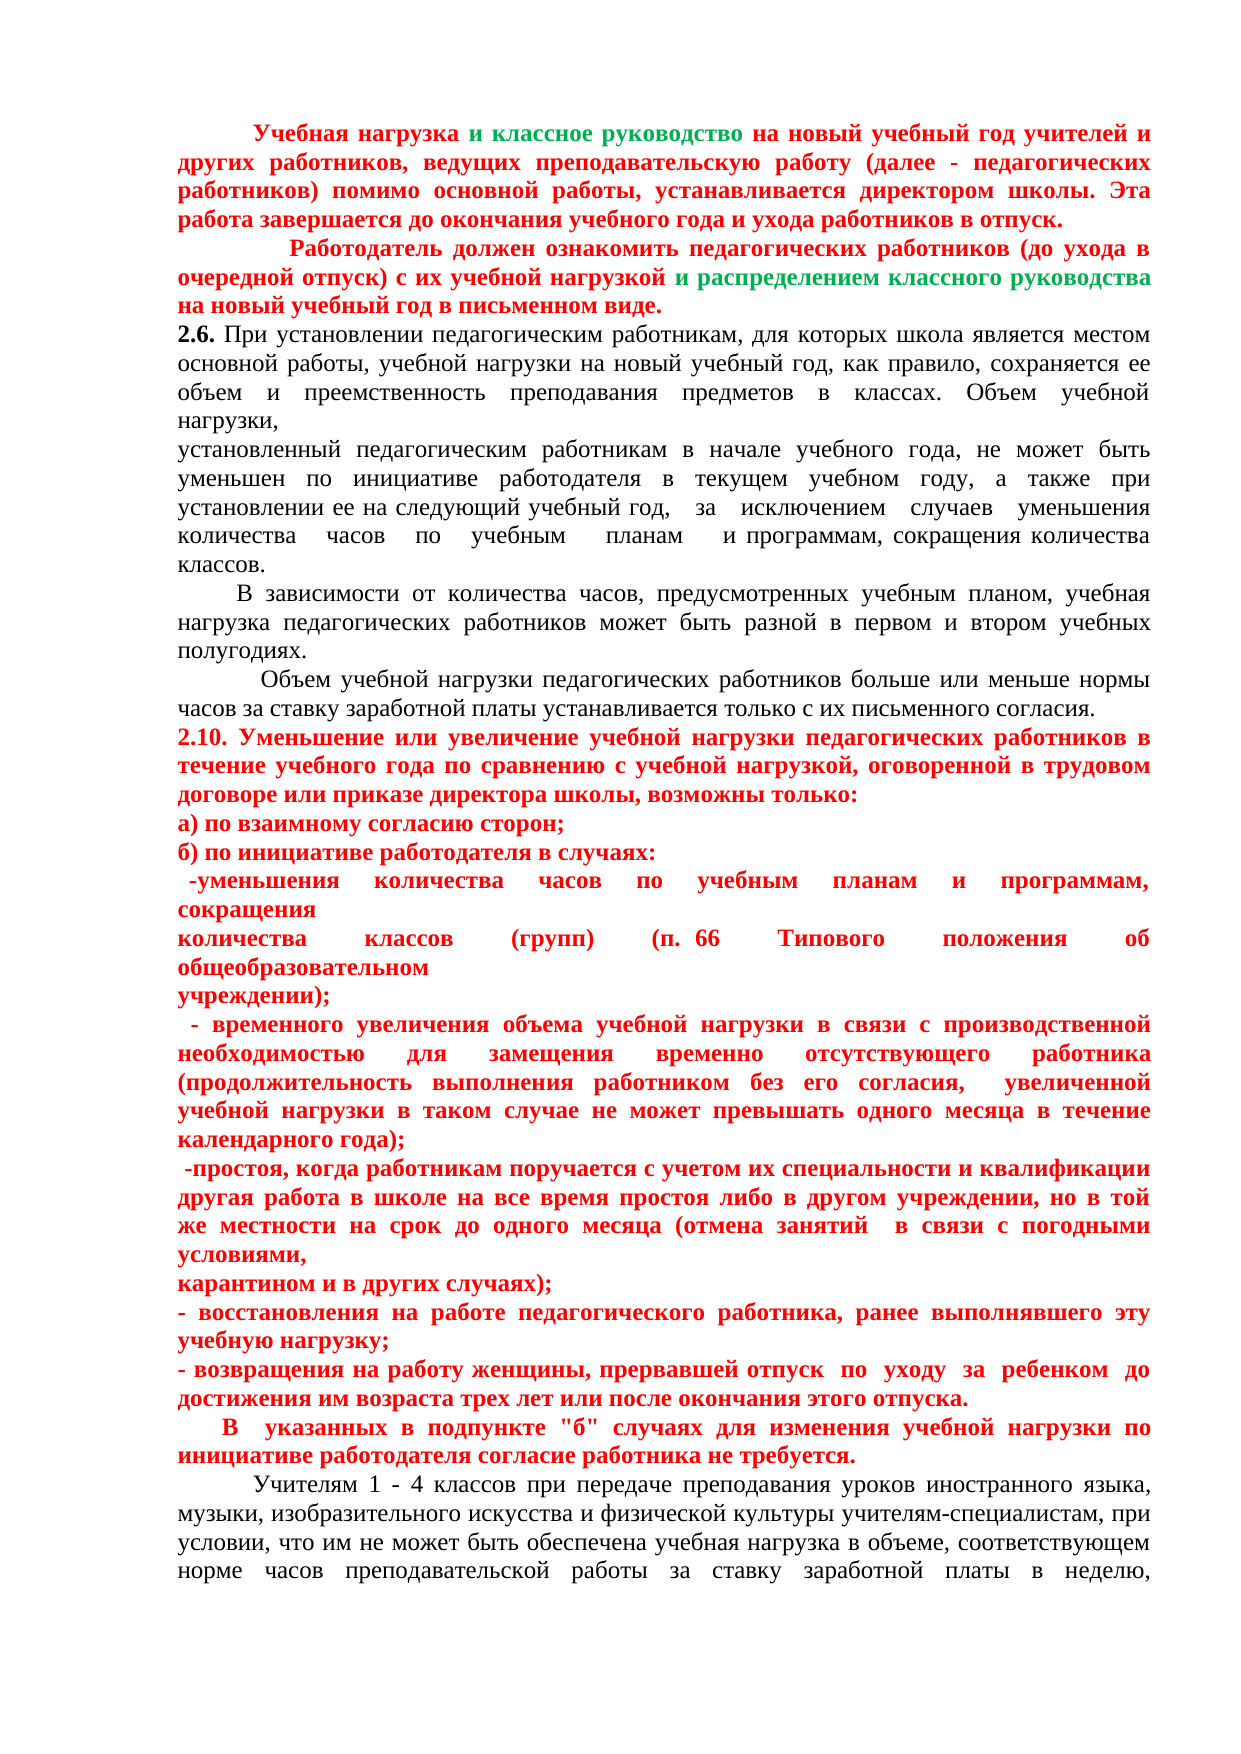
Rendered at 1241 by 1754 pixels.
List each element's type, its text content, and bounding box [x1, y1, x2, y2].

text -простоя, когда работникам поручается с учетом их специальности и квалификации другая работа в школе на все время простоя либо в другом учреждении, но в той же местности на срок до одного месяца (отмена занятий в связи с погодными условиями, карантином и в других случаях); [177, 1153, 1152, 1297]
text 2.6. При установлении педагогическим работникам, для которых школа является местом основной работы, учебной нагрузки на новый учебный год, как правило, сохраняется ее объем и преемственность преподавания предметов в классах. Объем учебной нагрузки, установленный педагогическим работникам в начале учебного года, не может быть уменьшен по инициативе работодателя в текущем учебном году, а также при установлении ее на следующий учебный год, за исключением случаев уменьшения количества часов по учебным планам и программам, сокращения количества классов. [177, 319, 1152, 578]
text Объем учебной нагрузки педагогических работников больше или меньше нормы часов за ставку заработной платы устанавливается только с их письменного согласия. [177, 664, 1152, 722]
text б) по инициативе работодателя в случаях: [177, 837, 1152, 866]
text - возвращения на работу женщины, прервавшей отпуск по уходу за ребенком до достижения им возраста трех лет или после окончания этого отпуска. [177, 1354, 1152, 1412]
text В указанных в подпункте "б" случаях для изменения учебной нагрузки по инициативе работодателя согласие работника не требуется. [177, 1412, 1152, 1469]
text 2.10. Уменьшение или увеличение учебной нагрузки педагогических работников в течение учебного года по сравнению с учебной нагрузкой, оговоренной в трудовом договоре или приказе директора школы, возможны только: [177, 722, 1152, 808]
text а) по взаимному согласию сторон; [177, 808, 1152, 837]
text -уменьшения количества часов по учебным планам и программам, сокращения количества классов (групп) (п. 66 Типового положения об общеобразовательном учреждении); [177, 866, 1152, 1009]
text Работодатель должен ознакомить педагогических работников (до ухода в очередной отпуск) с их учебной нагрузкой и распределением классного руководства на новый учебный год в письменном виде. [177, 233, 1152, 319]
text - временного увеличения объема учебной нагрузки в связи с производственной необходимостью для замещения временно отсутствующего работника (продолжительность выполнения работником без его согласия, увеличенной учебной нагрузки в таком случае не может превышать одного месяца в течение календарного года); [177, 1009, 1152, 1153]
text Учебная нагрузка и классное руководство на новый учебный год учителей и других работников, ведущих преподавательскую работу (далее - педагогических работников) помимо основной работы, устанавливается директором школы. Эта работа завершается до окончания учебного года и ухода работников в отпуск. [177, 118, 1152, 233]
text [177, 1469, 1152, 1584]
text В зависимости от количества часов, предусмотренных учебным планом, учебная нагрузка педагогических работников может быть разной в первом и втором учебных полугодиях. [177, 578, 1152, 664]
text - восстановления на работе педагогического работника, ранее выполнявшего эту учебную нагрузку; [177, 1297, 1152, 1354]
